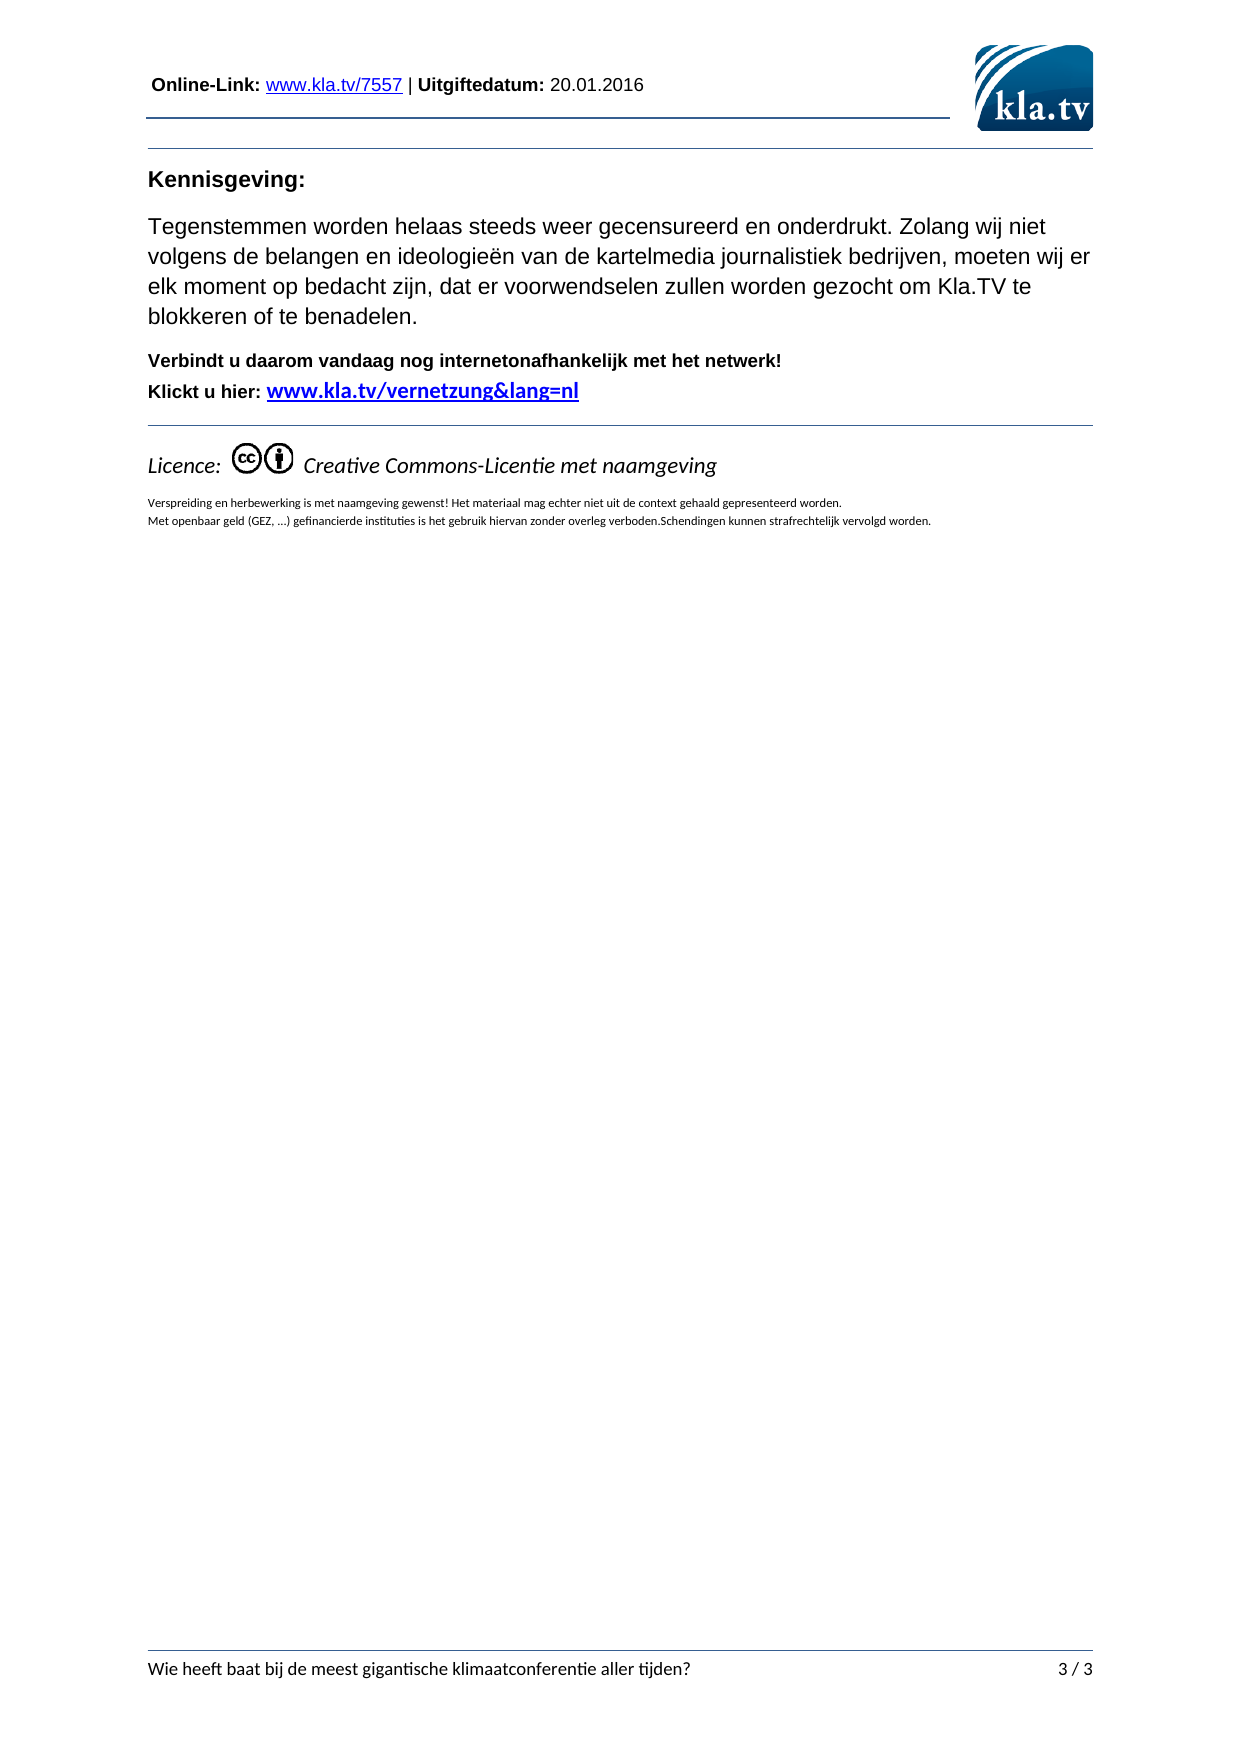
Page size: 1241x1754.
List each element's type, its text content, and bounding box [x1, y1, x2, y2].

text Verspreiding en herbewerking is met naamgeving gewenst! Het materiaal mag echter niet uit de context gehaald gepresenteerd worden. Met openbaar geld (GEZ, ...) gefinancierde instituties is het gebruik hiervan zonder overleg verboden.Schendingen kunnen strafrechtelijk vervolgd worden. [148, 496, 1093, 528]
text Kennisgeving: [148, 149, 1093, 192]
text Verbindt u daarom vandaag nog internetonafhankelijk met het netwerk! Klickt u hier: www.kla.tv/vernetzung&lang=nl [148, 350, 1093, 404]
text Tegenstemmen worden helaas steeds weer gecensureerd en onderdrukt. Zolang wij niet volgens de belangen en ideologieën van de kartelmedia journalistiek bedrijven, moeten wij er elk moment op bedacht zijn, dat er voorwendselen zullen worden gezocht om Kla.TV te blokkeren of te benadelen. [148, 213, 1093, 330]
text Licence: Creative Commons-Licentie met naamgeving [148, 426, 1093, 479]
